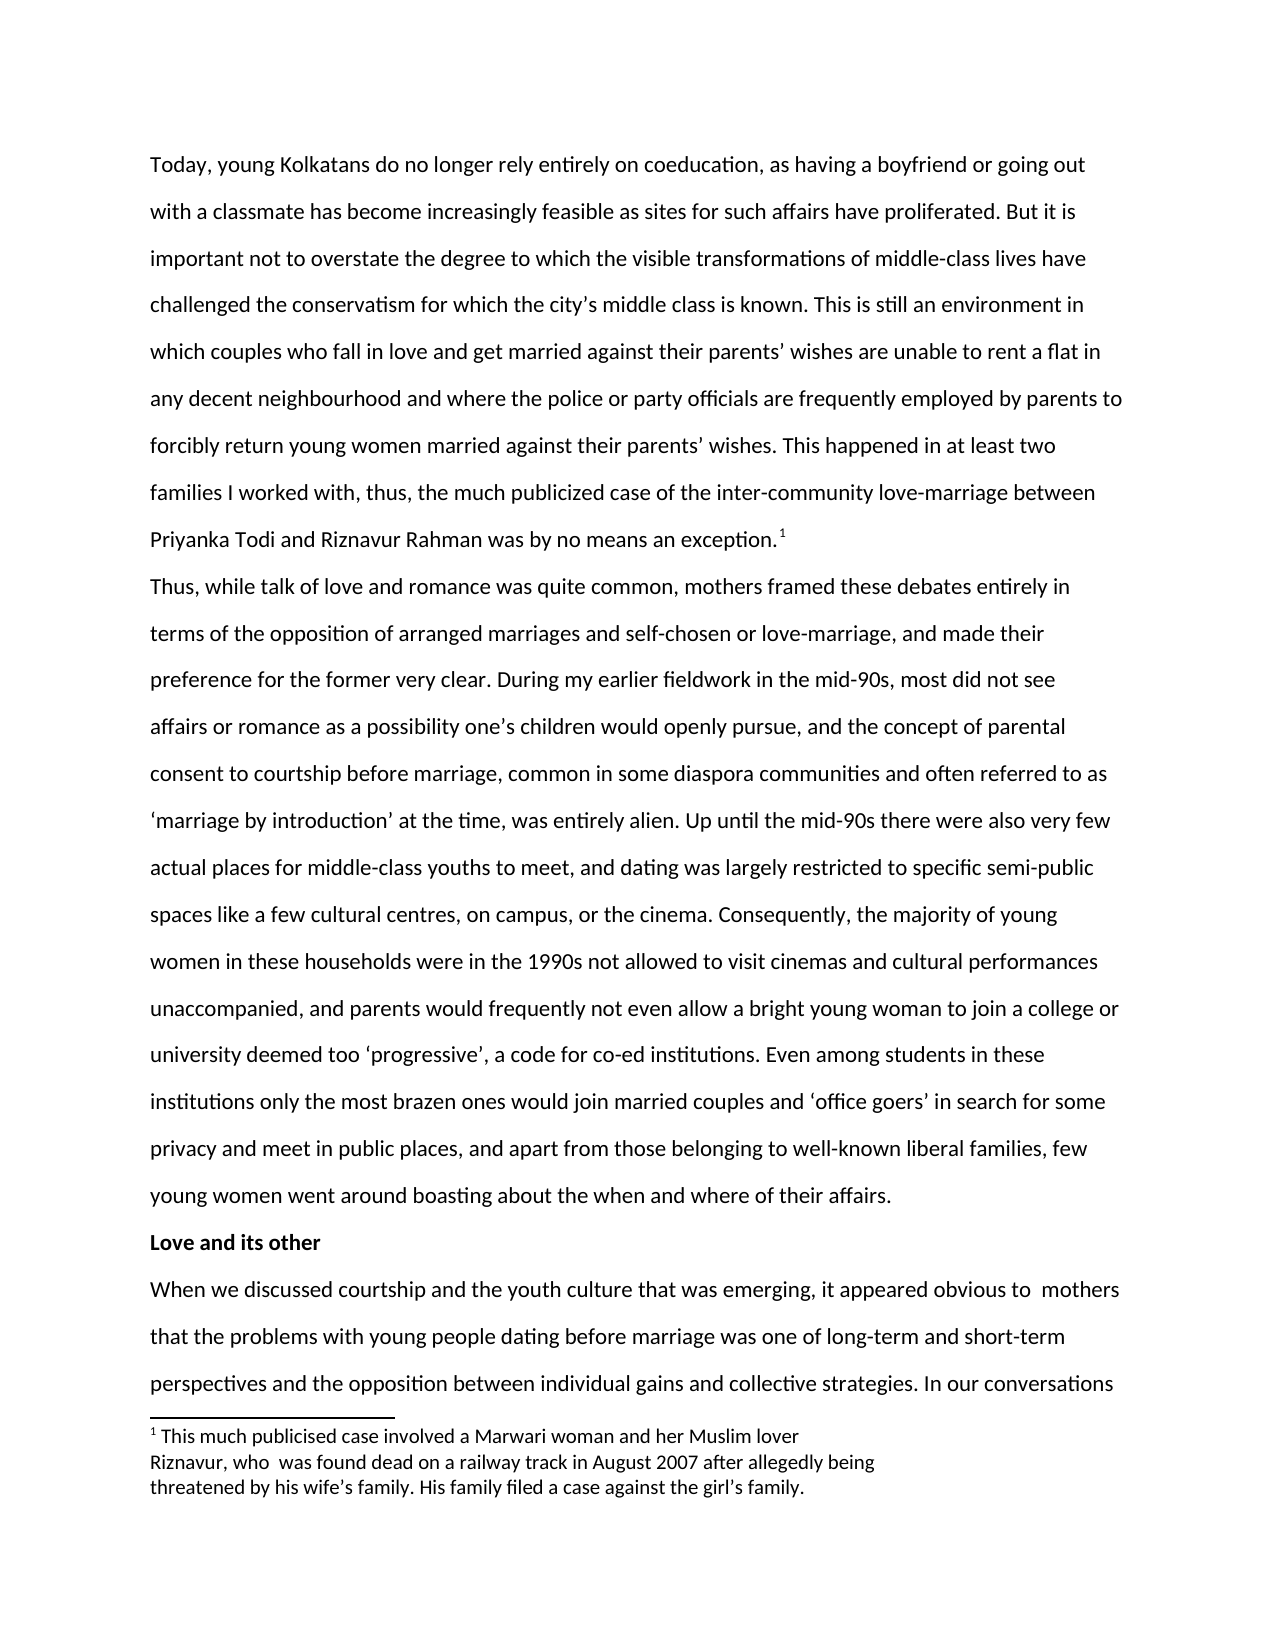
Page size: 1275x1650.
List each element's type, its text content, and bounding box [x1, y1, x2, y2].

text that the problems with young people dating before marriage was one of long-term and short-term [150, 1322, 1125, 1350]
text spaces like a few cultural centres, on campus, or the cinema. Consequently, the majority of young [150, 900, 1125, 928]
text institutions only the most brazen ones would join married couples and ‘office goers’ in search for some [150, 1087, 1125, 1116]
text Love and its other [150, 1228, 1125, 1256]
text any decent neighbourhood and where the police or party officials are frequently employed by parents to [150, 384, 1125, 412]
text affairs or romance as a possibility one’s children would openly pursue, and the concept of parental [150, 712, 1125, 741]
text university deemed too ‘progressive’, a code for co-ed institutions. Even among students in these [150, 1041, 1125, 1069]
text unaccompanied, and parents would frequently not even allow a bright young woman to join a college or [150, 994, 1125, 1022]
text forcibly return young women married against their parents’ wishes. This happened in at least two [150, 431, 1125, 459]
text privacy and meet in public places, and apart from those belonging to well-known liberal families, few [150, 1134, 1125, 1162]
text perspectives and the opposition between individual gains and collective strategies. In our conversations [150, 1369, 1125, 1397]
text important not to overstate the degree to which the visible transformations of middle-class lives have [150, 244, 1125, 272]
text young women went around boasting about the when and where of their affairs. [150, 1181, 1125, 1209]
text terms of the opposition of arranged marriages and self-chosen or love-marriage, and made their [150, 619, 1125, 647]
text women in these households were in the 1990s not allowed to visit cinemas and cultural performances [150, 947, 1125, 975]
text When we discussed courtship and the youth culture that was emerging, it appeared obvious to mothers [150, 1275, 1125, 1303]
text preference for the former very clear. During my earlier fieldwork in the mid-90s, most did not see [150, 666, 1125, 694]
text with a classmate has become increasingly feasible as sites for such affairs have proliferated. But it is [150, 197, 1125, 225]
text consent to courtship before marriage, common in some diaspora communities and often referred to as [150, 759, 1125, 787]
text ‘marriage by introduction’ at the time, was entirely alien. Up until the mid-90s there were also very few [150, 806, 1125, 834]
text families I worked with, thus, the much publicized case of the inter-community love-marriage between [150, 478, 1125, 506]
text which couples who fall in love and get married against their parents’ wishes are unable to rent a flat in [150, 337, 1125, 366]
text challenged the conservatism for which the city’s middle class is known. This is still an environment in [150, 291, 1125, 319]
text Today, young Kolkatans do no longer rely entirely on coeducation, as having a boyfriend or going out [150, 150, 1125, 178]
text Priyanka Todi and Riznavur Rahman was by no means an exception. [150, 525, 1125, 553]
text Thus, while talk of love and romance was quite common, mothers framed these debates entirely in [150, 572, 1125, 600]
text actual places for middle-class youths to meet, and dating was largely restricted to specific semi-public [150, 853, 1125, 881]
